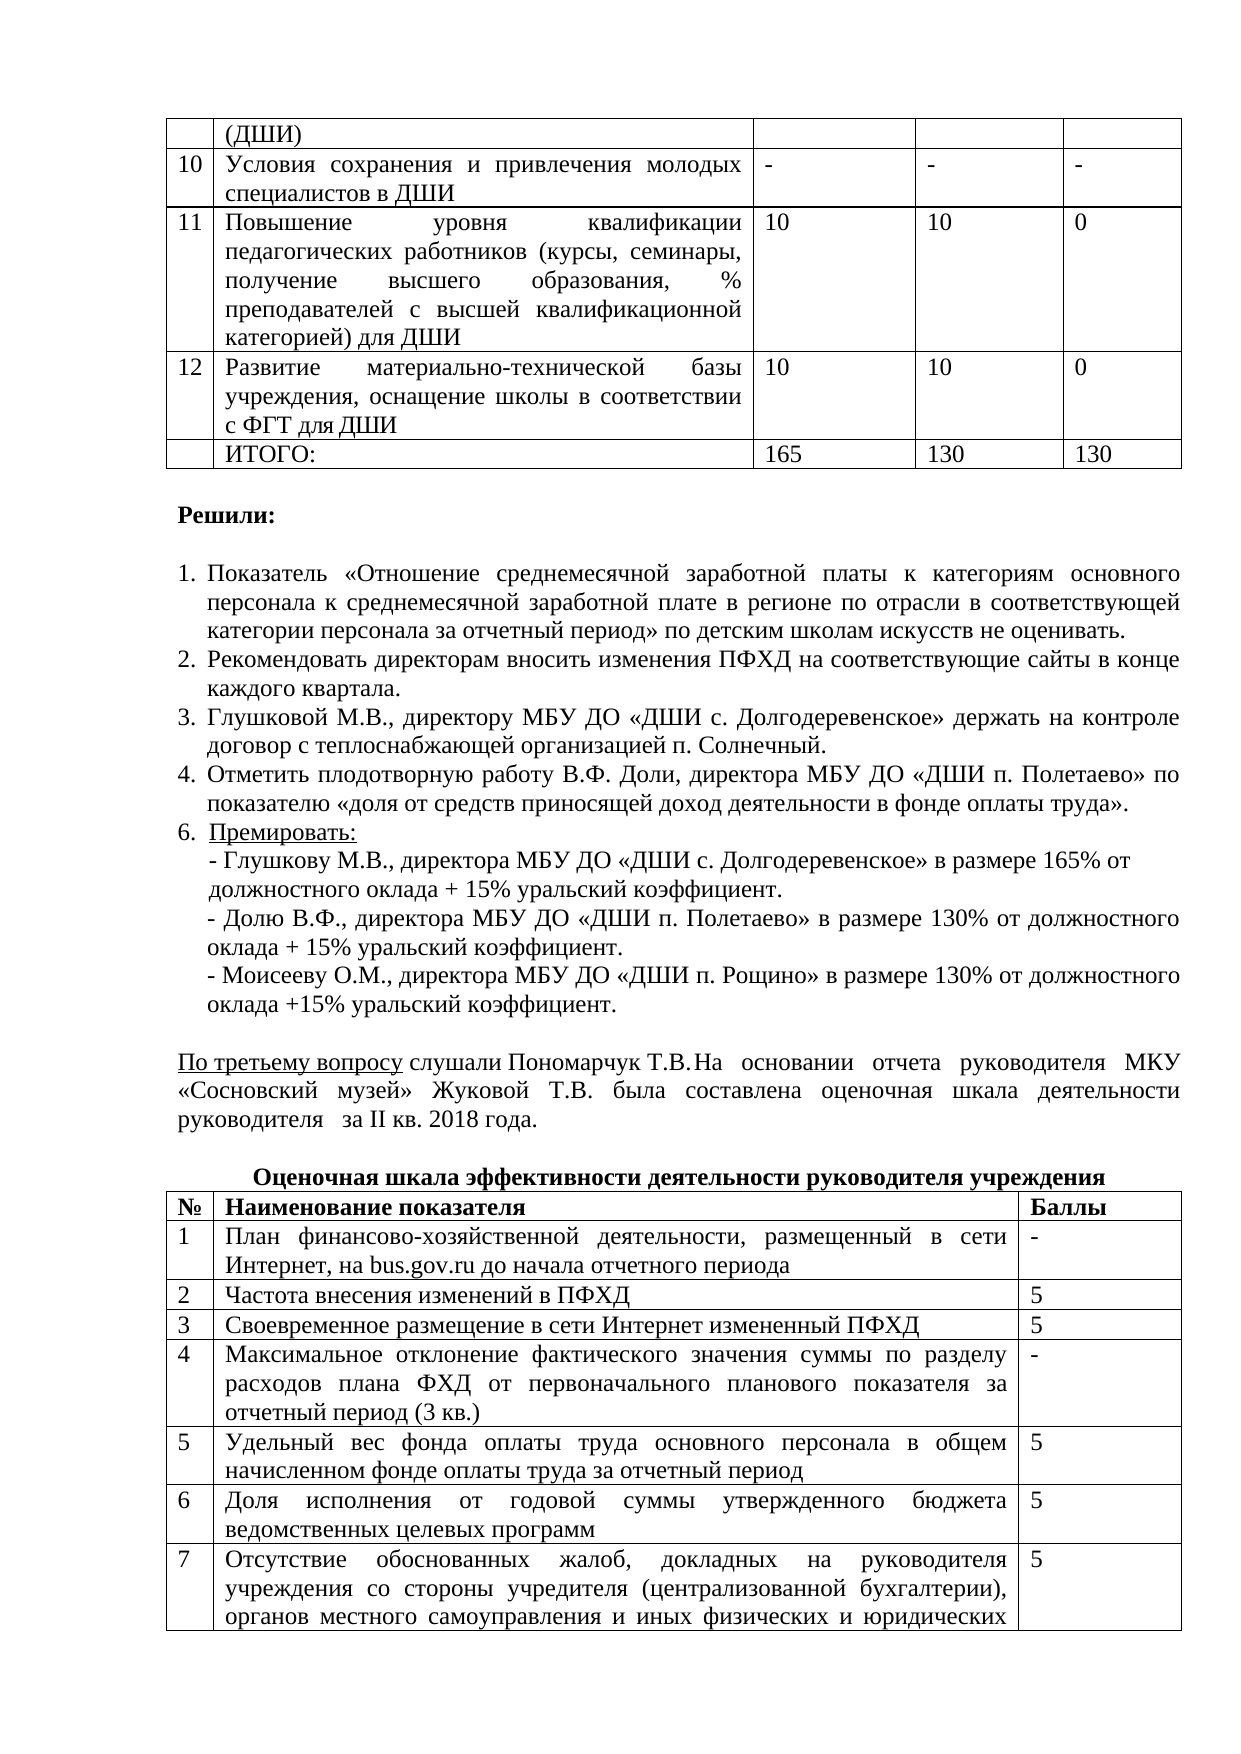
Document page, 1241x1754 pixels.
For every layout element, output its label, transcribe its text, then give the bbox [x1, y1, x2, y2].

text Оценочная шкала эффективности деятельности руководителя учреждения [177, 1162, 1181, 1191]
table_cell 1 [167, 1221, 213, 1279]
table_cell Условия сохранения и привлечения молодых специалистов в ДШИ [214, 149, 753, 206]
table_cell 5 [1019, 1544, 1181, 1630]
table_cell 5 [1064, 119, 1181, 148]
table_cell Максимальное отклонение фактического значения суммы по разделу расходов плана ФХД от первоначального планового показателя за отчетный период (3 кв.) [214, 1340, 1018, 1426]
table_cell 7 [167, 1544, 213, 1630]
table_cell 5 [1019, 1485, 1181, 1543]
table_cell Частота внесения изменений в ПФХД [214, 1280, 1018, 1309]
table_cell 0 [1064, 208, 1181, 351]
table_cell Своевременное размещение в сети Интернет измененный ПФХД [214, 1310, 1018, 1338]
table_header Наименование показателя [214, 1192, 1018, 1220]
table_header № [167, 1192, 213, 1220]
table_cell 165 [754, 440, 915, 468]
table_cell 5 [1019, 1310, 1181, 1338]
table_cell - [1019, 1221, 1181, 1279]
table_header Баллы [1019, 1192, 1181, 1220]
text должностного оклада + 15% уральский коэффициент. [177, 874, 1181, 903]
text - Долю В.Ф., директора МБУ ДО «ДШИ п. Полетаево» в размере 130% от должностного оклада + 15% уральский коэффициент. [207, 903, 1181, 961]
text Решили: [177, 501, 1181, 529]
list Показатель «Отношение среднемесячной заработной платы к категориям основного персонала к среднемесячной заработной плате в регионе по отрасли в соответствующей категории персонала за отчетный период» по детским школам искусств не оценивать. [177, 558, 1181, 644]
table_cell 10 [754, 208, 915, 351]
table_cell Развитие материально-технической базы учреждения, оснащение школы в соответствии с ФГТ для ДШИ [214, 352, 753, 438]
table_cell 5 [1019, 1280, 1181, 1309]
table_cell Повышение уровня квалификации педагогических работников (курсы, семинары, получение высшего образования, % преподавателей с высшей квалификационной категорией) для ДШИ [214, 208, 753, 351]
text 6. Премировать: [177, 817, 1181, 846]
table_cell План финансово-хозяйственной деятельности, размещенный в сети Интернет, на bus.gov.ru до начала отчетного периода [214, 1221, 1018, 1279]
table_cell 5 [754, 119, 915, 148]
list Отметить плодотворную работу В.Ф. Доли, директора МБУ ДО «ДШИ п. Полетаево» по показателю «доля от средств приносящей доход деятельности в фонде оплаты труда». [177, 759, 1181, 817]
table_cell 11 [167, 208, 213, 351]
text - Глушкову М.В., директора МБУ ДО «ДШИ с. Долгодеревенское» в размере 165% от [177, 846, 1181, 874]
table_cell 4 [167, 1340, 213, 1426]
table_cell 10 [167, 149, 213, 206]
text По третьему вопросу слушали Пономарчук Т.В. На основании отчета руководителя МКУ «Сосновский музей» Жуковой Т.В. была составлена оценочная шкала деятельности руководителя за II кв. 2018 года. [177, 1047, 1181, 1133]
table_cell 5 [1019, 1427, 1181, 1484]
table_cell [167, 440, 213, 468]
table_cell Доля исполнения от годовой суммы утвержденного бюджета ведомственных целевых программ [214, 1485, 1018, 1543]
table_cell Удельный вес фонда оплаты труда основного персонала в общем начисленном фонде оплаты труда за отчетный период [214, 1427, 1018, 1484]
table_cell - [754, 149, 915, 206]
list Рекомендовать директорам вносить изменения ПФХД на соответствующие сайты в конце каждого квартала. [177, 644, 1181, 702]
table_cell 130 [916, 440, 1063, 468]
text - Моисееву О.М., директора МБУ ДО «ДШИ п. Рощино» в размере 130% от должностного оклада +15% уральский коэффициент. [207, 961, 1181, 1018]
table_cell - [916, 149, 1063, 206]
table_cell 12 [167, 352, 213, 438]
table_cell 9 [167, 119, 213, 148]
table_cell 2 [167, 1280, 213, 1309]
table_cell 10 [916, 352, 1063, 438]
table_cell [214, 119, 753, 148]
table_cell 5 [916, 119, 1063, 148]
table_cell 10 [916, 208, 1063, 351]
table_cell 130 [1064, 440, 1181, 468]
table_cell 6 [167, 1485, 213, 1543]
table_cell 10 [754, 352, 915, 438]
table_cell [214, 1544, 1018, 1630]
table_cell 3 [167, 1310, 213, 1338]
table_cell 0 [1064, 352, 1181, 438]
table_cell ИТОГО: [214, 440, 753, 468]
list Глушковой М.В., директору МБУ ДО «ДШИ с. Долгодеревенское» держать на контроле договор с теплоснабжающей организацией п. Солнечный. [177, 702, 1181, 759]
table_cell - [1064, 149, 1181, 206]
table_cell 5 [167, 1427, 213, 1484]
table_cell - [1019, 1340, 1181, 1426]
